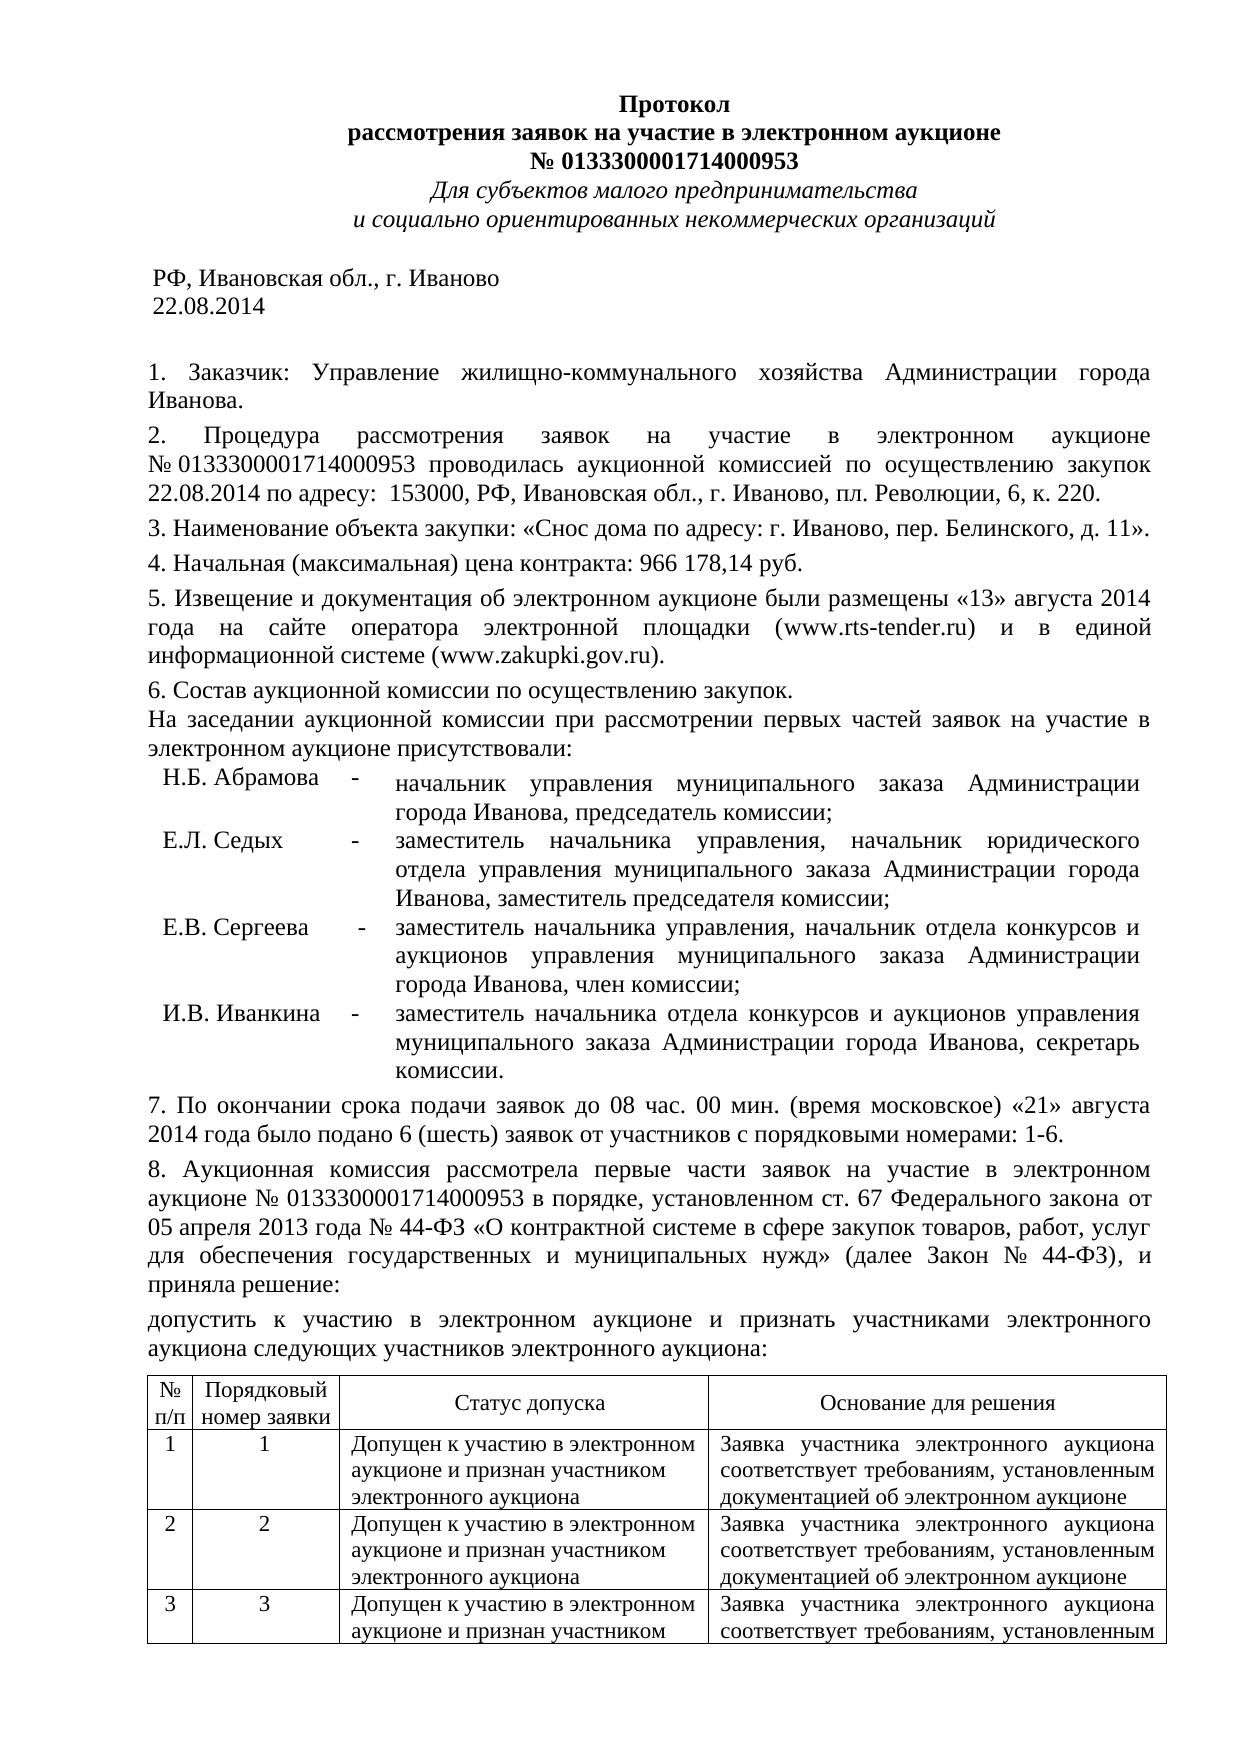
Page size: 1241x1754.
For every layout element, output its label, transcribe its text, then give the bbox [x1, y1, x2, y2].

table_cell Е.В. Сергеева [133, 912, 339, 998]
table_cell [340, 1590, 708, 1643]
table_cell Е.Л. Седых [133, 826, 339, 912]
text 6. Состав аукционной комиссии по осуществлению закупок. [148, 676, 1152, 704]
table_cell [709, 1590, 1166, 1643]
text На заседании аукционной комиссии при рассмотрении первых частей заявок на участие в электронном аукционе присутствовали: [148, 704, 1152, 762]
text 7. По окончании срока подачи заявок до 08 час. 00 мин. (время московское) «21» августа 2014 года было подано 6 (шесть) заявок от участников с порядковыми номерами: 1-6. [148, 1091, 1152, 1148]
table_cell - [340, 826, 384, 912]
text 4. Начальная (максимальная) цена контракта: 966 178,14 руб. [148, 548, 1152, 577]
table_cell 2 [148, 1510, 192, 1589]
text и социально ориентированных некоммерческих организаций [177, 204, 1171, 232]
table_cell 1 [148, 1430, 192, 1509]
table_header Н.Б. Абрамова [133, 762, 339, 826]
table_cell заместитель начальника управления, начальник отдела конкурсов и аукционов управления муниципального заказа Администрации города Иванова, член комиссии; [384, 912, 1152, 998]
table_header Порядковый номер заявки [193, 1376, 339, 1429]
table_cell Заявка участника электронного аукциона соответствует требованиям, установленным документацией об электронном аукционе [709, 1430, 1166, 1509]
table_cell 1 [193, 1430, 339, 1509]
text допустить к участию в электронном аукционе и признать участниками электронного аукциона следующих участников электронного аукциона: [148, 1304, 1152, 1362]
table_cell заместитель начальника отдела конкурсов и аукционов управления муниципального заказа Администрации города Иванова, секретарь комиссии. [384, 998, 1152, 1084]
text Протокол [177, 89, 1171, 117]
table_cell Допущен к участию в электронном аукционе и признан участником электронного аукциона [340, 1430, 708, 1509]
table_header - [340, 762, 384, 826]
text 8. Аукционная комиссия рассмотрела первые части заявок на участие в электронном аукционе № 0133300001714000953 в порядке, установленном ст. 67 Федерального закона от 05 апреля 2013 года № 44-ФЗ «О контрактной системе в сфере закупок товаров, работ, услуг для обеспечения государственных и муниципальных нужд» (далее Закон № 44-ФЗ), и приняла решение: [148, 1154, 1152, 1298]
table_cell - [340, 998, 384, 1084]
text Для субъектов малого предпринимательства [177, 175, 1172, 204]
table_header начальник управления муниципального заказа Администрации города Иванова, председатель комиссии; [384, 762, 1152, 826]
text 3. Наименование объекта закупки: «Снос дома по адресу: г. Иваново, пер. Белинского, д. 11». [148, 513, 1152, 542]
table_cell Заявка участника электронного аукциона соответствует требованиям, установленным документацией об электронном аукционе [709, 1510, 1166, 1589]
table_cell Допущен к участию в электронном аукционе и признан участником электронного аукциона [340, 1510, 708, 1589]
table_cell 2 [193, 1510, 339, 1589]
text 5. Извещение и документация об электронном аукционе были размещены «13» августа 2014 года на сайте оператора электронной площадки (www.rts-tender.ru) и в единой информационной системе (www.zakupki.gov.ru). [148, 583, 1152, 669]
text 2. Процедура рассмотрения заявок на участие в электронном аукционе № 0133300001714000953 проводилась аукционной комиссией по осуществлению закупок 22.08.2014 по адресу: 153000, РФ, Ивановская обл., г. Иваново, пл. Революции, 6, к. 220. [148, 421, 1152, 507]
table_cell 3 [193, 1590, 339, 1643]
table_header № п/п [148, 1376, 192, 1429]
table_cell заместитель начальника управления, начальник юридического отдела управления муниципального заказа Администрации города Иванова, заместитель председателя комиссии; [384, 826, 1152, 912]
text рассмотрения заявок на участие в электронном аукционе [177, 117, 1171, 146]
table_header Основание для решения [709, 1376, 1166, 1429]
table_cell И.В. Иванкина [133, 998, 339, 1084]
text 1. Заказчик: Управление жилищно-коммунального хозяйства Администрации города Иванова. [148, 357, 1152, 414]
table_cell - [340, 912, 384, 998]
table_cell 3 [148, 1590, 192, 1643]
table_header РФ, Ивановская обл., г. Иваново 22.08.2014 [151, 261, 1155, 322]
text № 0133300001714000953 [177, 146, 1152, 175]
table_header Статус допуска [340, 1376, 708, 1429]
